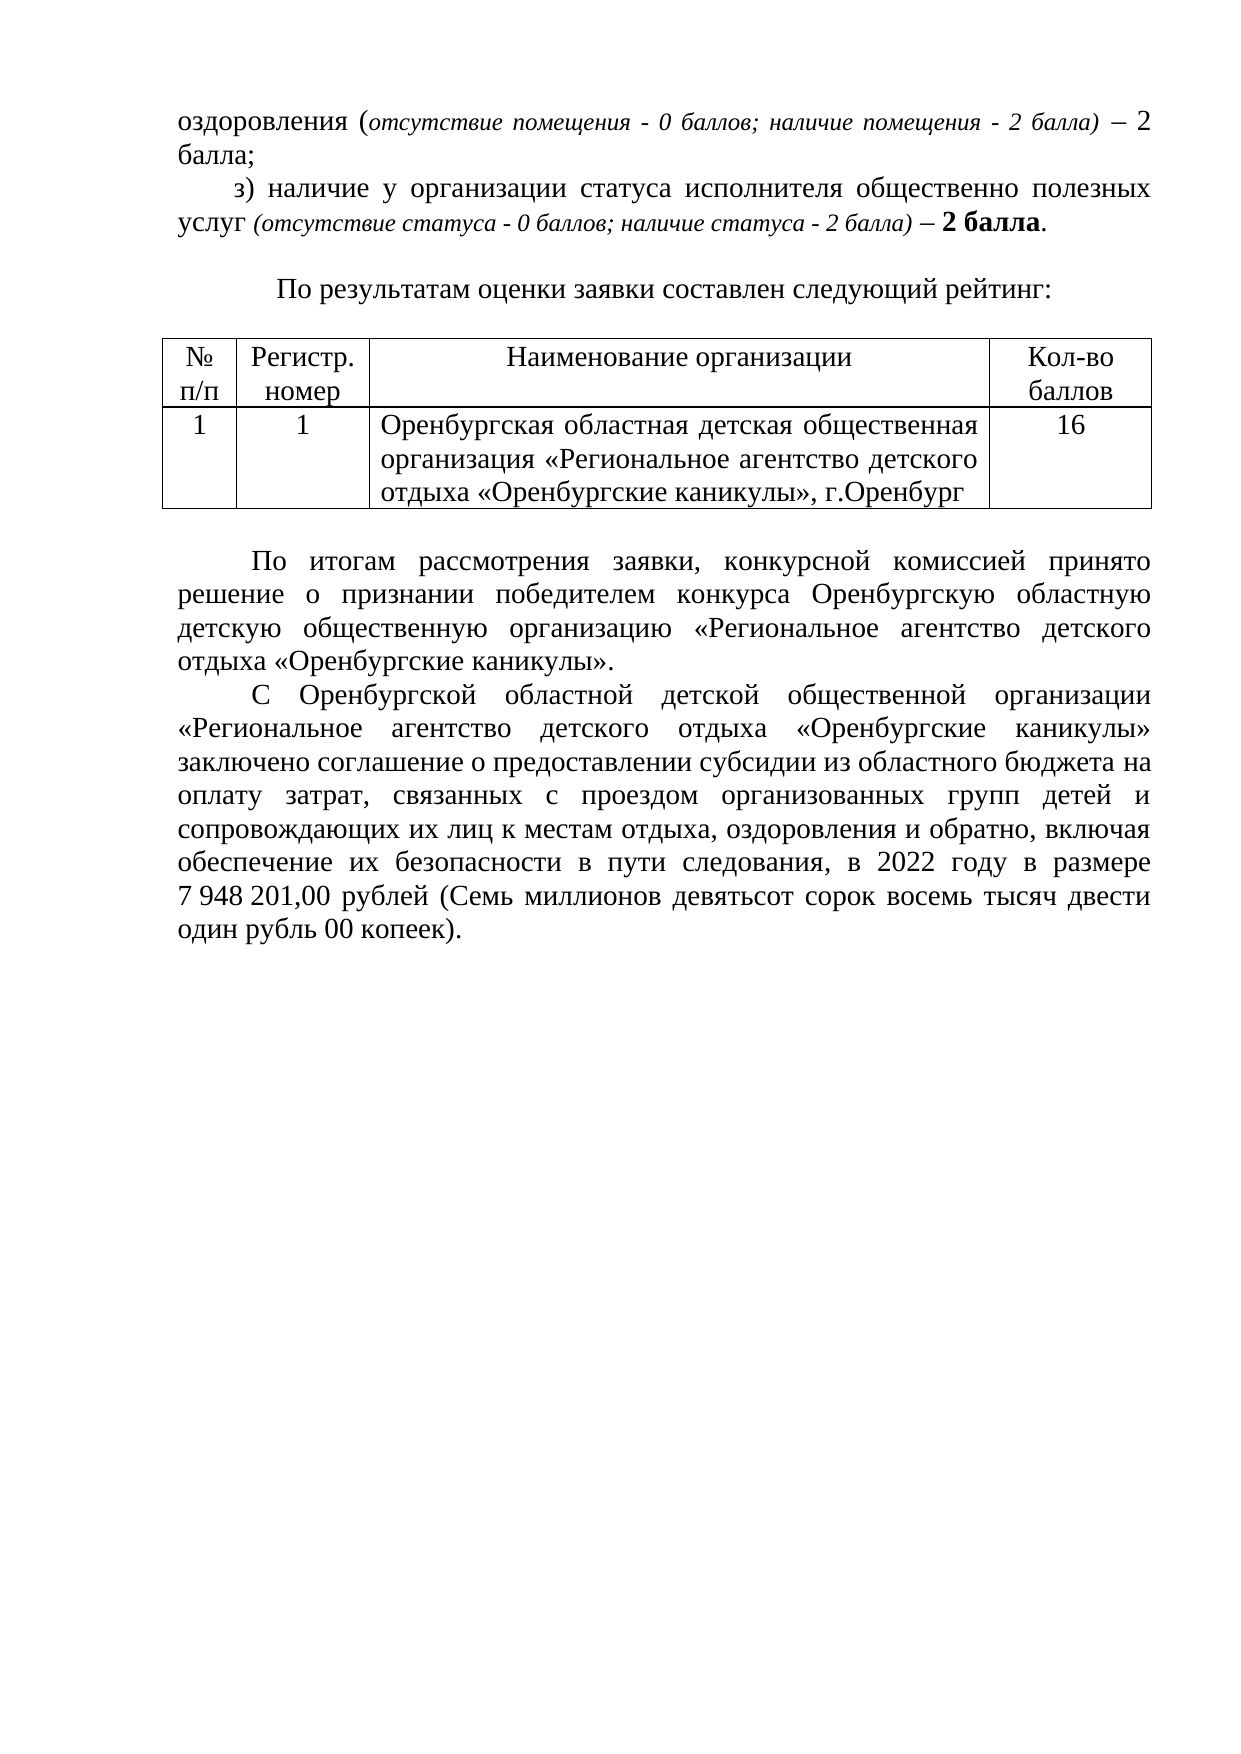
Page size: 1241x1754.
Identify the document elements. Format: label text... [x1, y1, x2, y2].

table_header Наименование организации [370, 339, 989, 406]
list С Оренбургской областной детской общественной организации «Региональное агентство детского отдыха «Оренбургские каникулы» заключено соглашение о предоставлении субсидии из областного бюджета на оплату затрат, связанных с проездом организованных групп детей и сопровождающих их лиц к местам отдыха, оздоровления и обратно, включая обеспечение их безопасности в пути следования, в 2022 году в размере 7 948 201,00 рублей (Семь миллионов девятьсот сорок восемь тысяч двести один рубль 00 копеек). [177, 677, 1152, 945]
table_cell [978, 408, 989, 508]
table_cell 16 [990, 408, 1151, 508]
text По итогам рассмотрения заявки, конкурсной комиссией принято решение о признании победителем конкурса Оренбургскую областную детскую общественную организацию «Региональное агентство детского отдыха «Оренбургские каникулы». [177, 543, 1152, 677]
text По результатам оценки заявки составлен следующий рейтинг: [177, 271, 1152, 305]
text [177, 103, 1152, 171]
table_header № п/п [163, 339, 236, 406]
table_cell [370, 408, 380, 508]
table_header Регистр. номер [237, 339, 369, 406]
text з) наличие у организации статуса исполнителя общественно полезных услуг (отсутствие статуса - 0 баллов; наличие статуса - 2 балла) – 2 балла. [177, 171, 1152, 238]
table_cell 1 [163, 408, 236, 508]
table_header Кол-во баллов [990, 339, 1151, 406]
table_cell 1 [237, 408, 369, 508]
